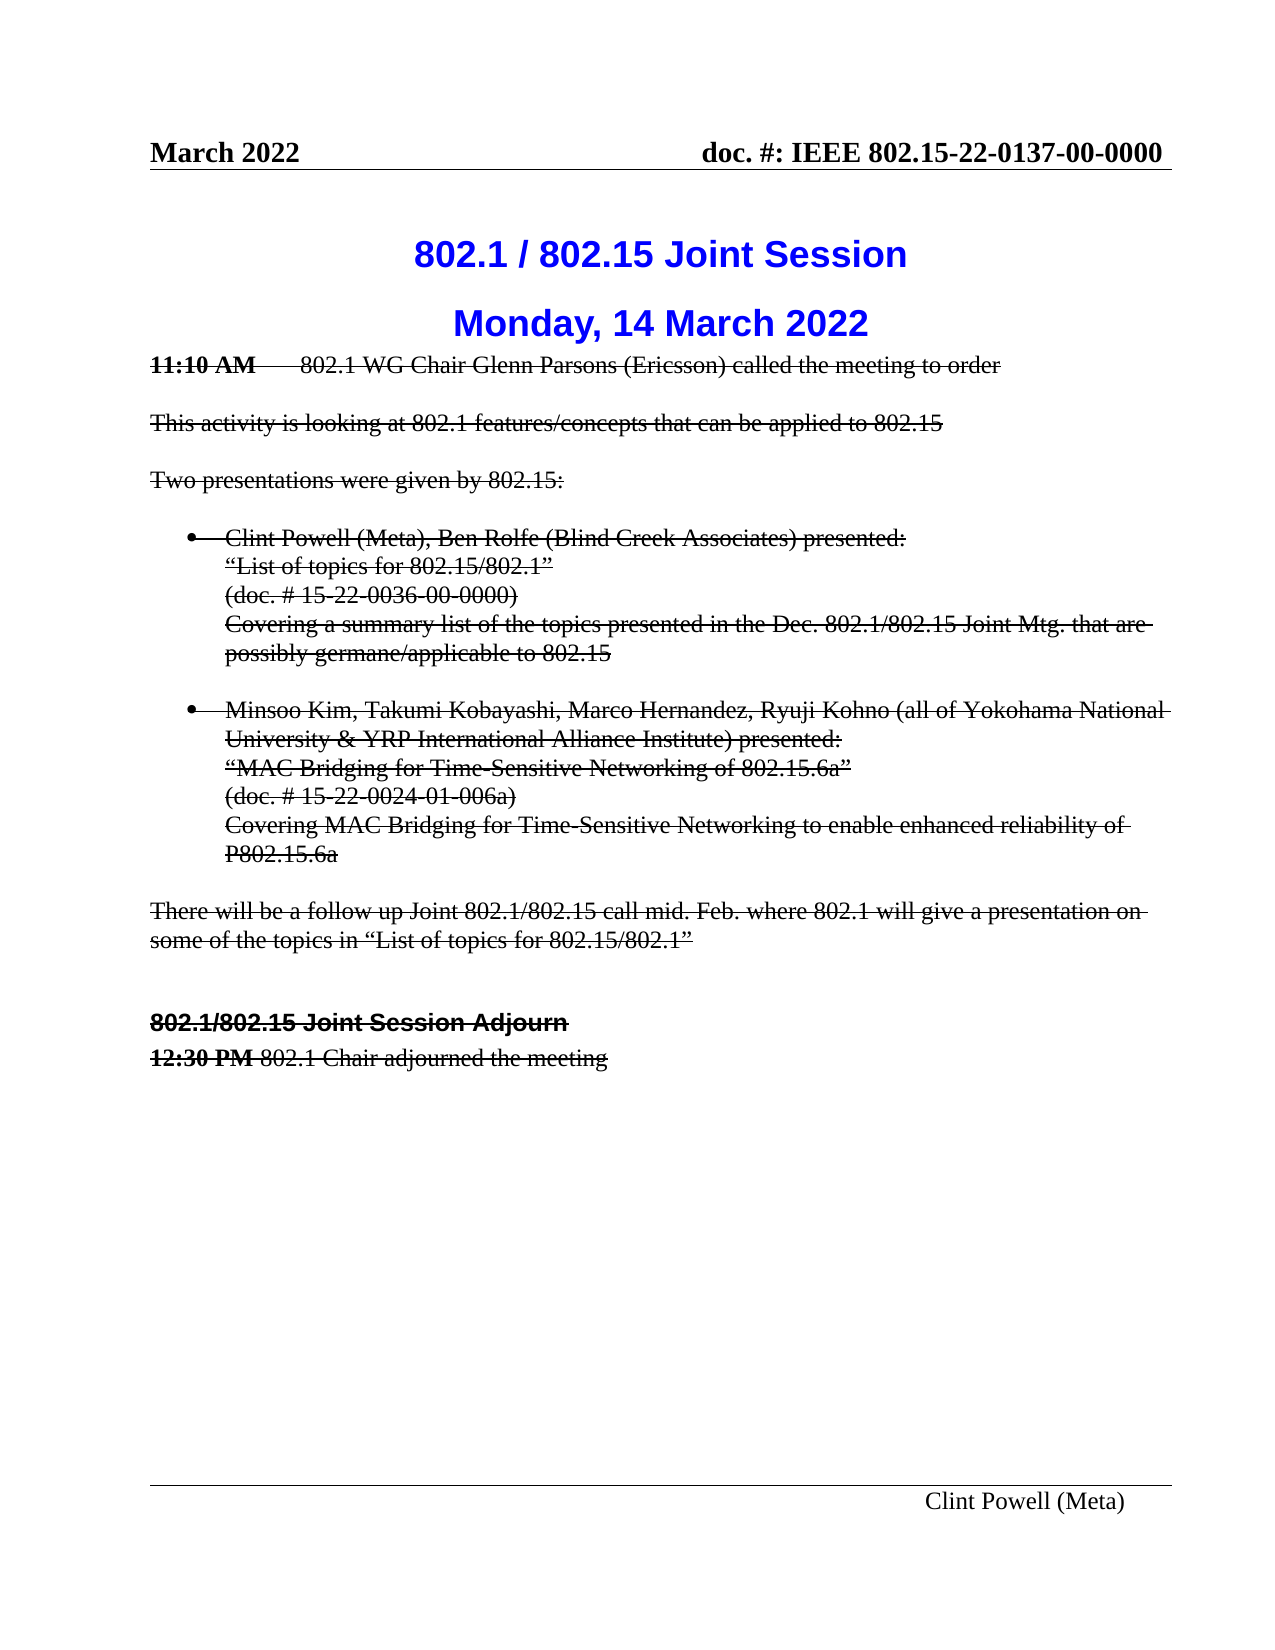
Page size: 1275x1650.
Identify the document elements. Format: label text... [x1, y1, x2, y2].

list Clint Powell (Meta), Ben Rolfe (Blind Creek Associates) presented: “List of topics for 802.15/802.1” (doc. # 15-22-0036-00-0000) Covering a summary list of the topics presented in the Dec. 802.1/802.15 Joint Mtg. that are possibly germane/applicable to 802.15 [187, 523, 1172, 666]
subtitle 802.1/802.15 Joint Session Adjourn [150, 1008, 1172, 1036]
subtitle Monday, 14 March 2022 [150, 301, 1172, 344]
subtitle 802.1 / 802.15 Joint Session [150, 233, 1172, 276]
text There will be a follow up Joint 802.1/802.15 call mid. Feb. where 802.1 will give a presentation on some of the topics in “List of topics for 802.15/802.1” [150, 896, 1172, 954]
text 11:10 AM 802.1 WG Chair Glenn Parsons (Ericsson) called the meeting to order [150, 350, 1172, 379]
text Two presentations were given by 802.15: [150, 465, 1172, 494]
list Minsoo Kim, Takumi Kobayashi, Marco Hernandez, Ryuji Kohno (all of Yokohama National University & YRP International Alliance Institute) presented: “MAC Bridging for Time-Sensitive Networking of 802.15.6a” (doc. # 15-22-0024-01-006a) Covering MAC Bridging for Time-Sensitive Networking to enable enhanced reliability of P802.15.6a [187, 695, 1172, 868]
text 12:30 PM 802.1 Chair adjourned the meeting [150, 1043, 1172, 1071]
text This activity is looking at 802.1 features/concepts that can be applied to 802.15 [150, 408, 1172, 436]
